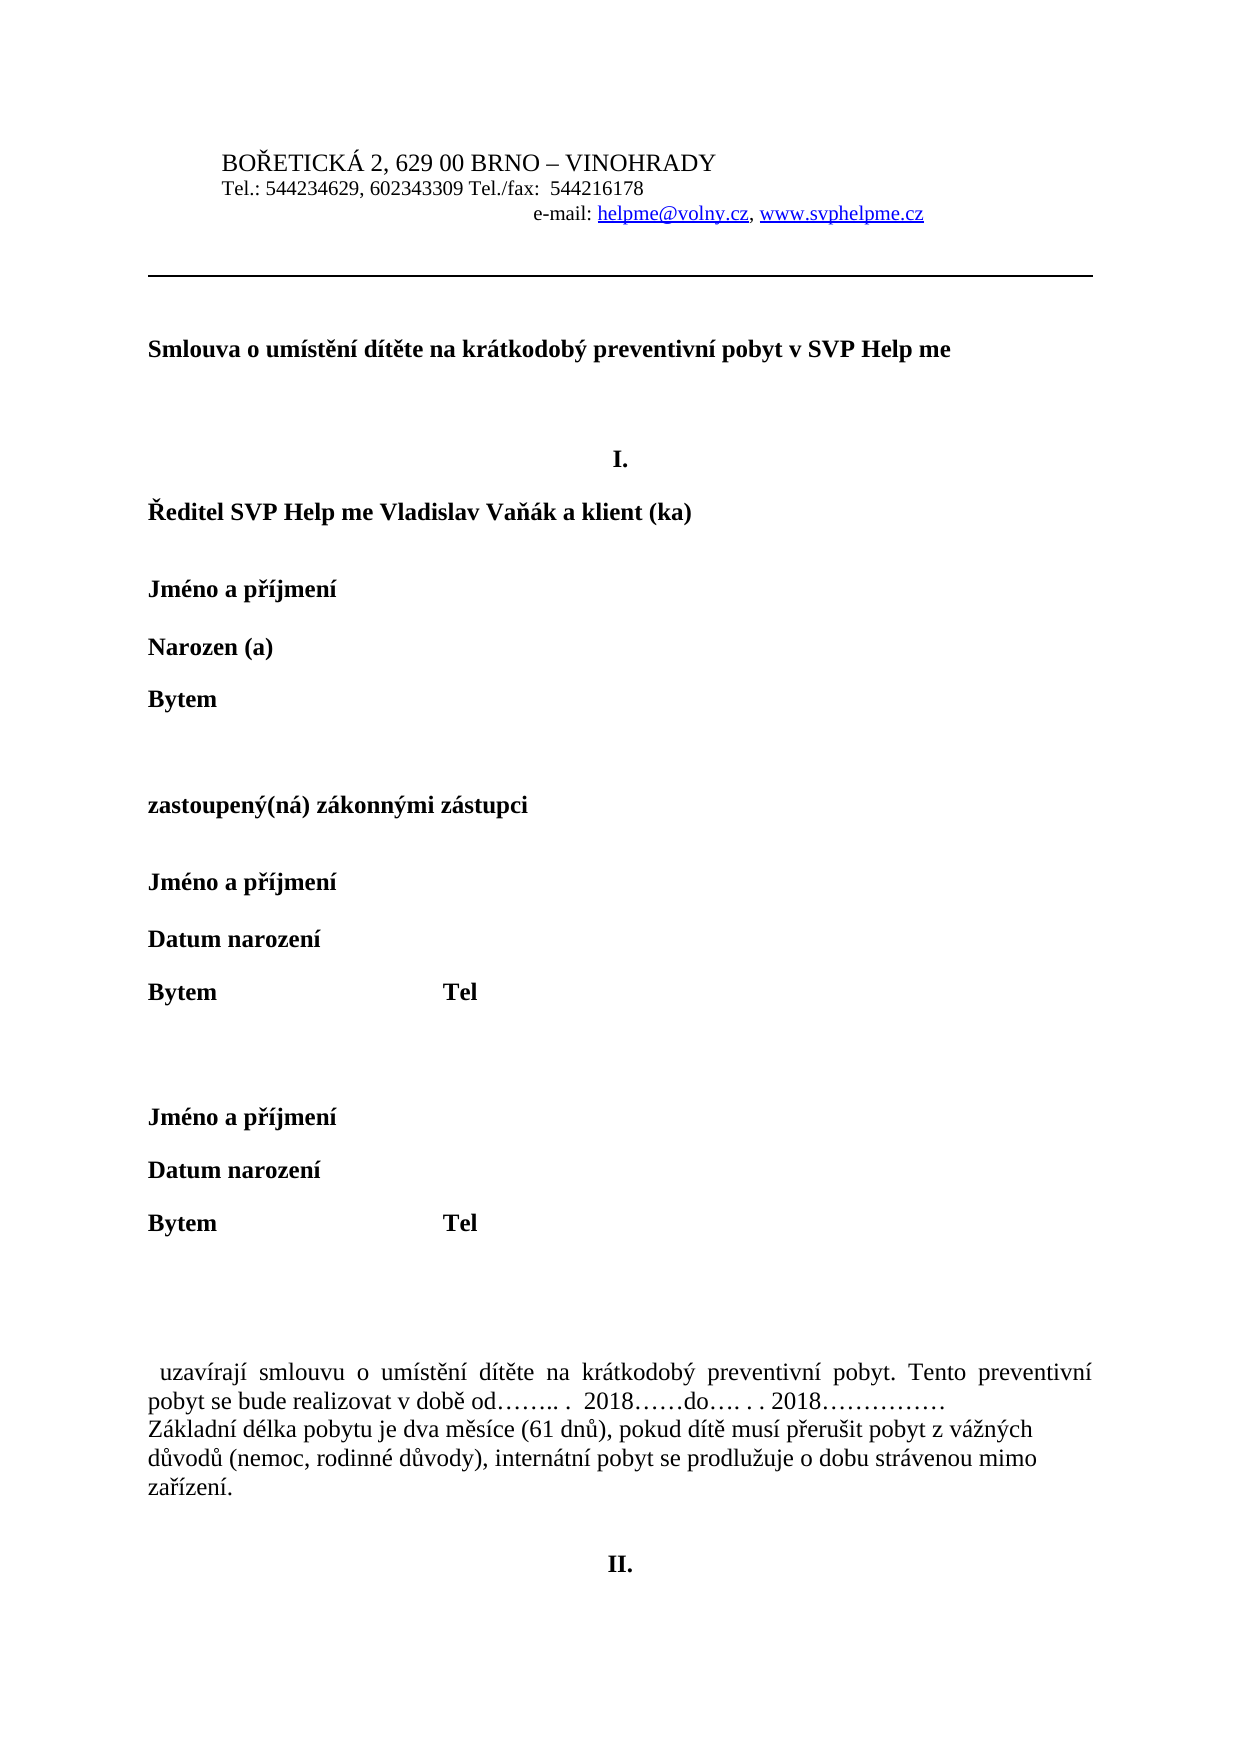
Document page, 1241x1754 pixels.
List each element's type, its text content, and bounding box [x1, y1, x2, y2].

text Jméno a příjmení [148, 1102, 1093, 1131]
text Bytem [148, 684, 1093, 713]
text Tel.: 544234629, 602343309 Tel./fax: 544216178 [148, 176, 1093, 200]
text e-mail: helpme@volny.cz, www.svphelpme.cz [148, 200, 1093, 224]
text Jméno a příjmení [148, 867, 1093, 896]
text Ředitel SVP Help me Vladislav Vaňák a klient (ka) [148, 497, 1093, 526]
text Datum narození [148, 1155, 1093, 1184]
text Narozen (a) [148, 632, 1093, 661]
text Bytem Tel [148, 977, 1093, 1006]
text uzavírají smlouvu o umístění dítěte na krátkodobý preventivní pobyt. Tento preventivní pobyt se bude realizovat v době od…….. . 2018……do…. . . 2018…………… [148, 1357, 1093, 1414]
text Základní délka pobytu je dva měsíce (61 dnů), pokud dítě musí přerušit pobyt z vážných [148, 1414, 1093, 1443]
text Smlouva o umístění dítěte na krátkodobý preventivní pobyt v SVP Help me [148, 334, 1093, 363]
text zařízení. [148, 1472, 1093, 1501]
text II. [148, 1549, 1093, 1578]
text I. [148, 444, 1093, 473]
text důvodů (nemoc, rodinné důvody), internátní pobyt se prodlužuje o dobu strávenou mimo [148, 1443, 1093, 1472]
text Jméno a příjmení [148, 574, 1093, 603]
subtitle BOŘETICKÁ 2, 629 00 BRNO – VINOHRADY [148, 148, 1093, 176]
text zastoupený(ná) zákonnými zástupci [148, 790, 1093, 819]
text Bytem Tel [148, 1208, 1093, 1237]
text Datum narození [148, 924, 1093, 953]
